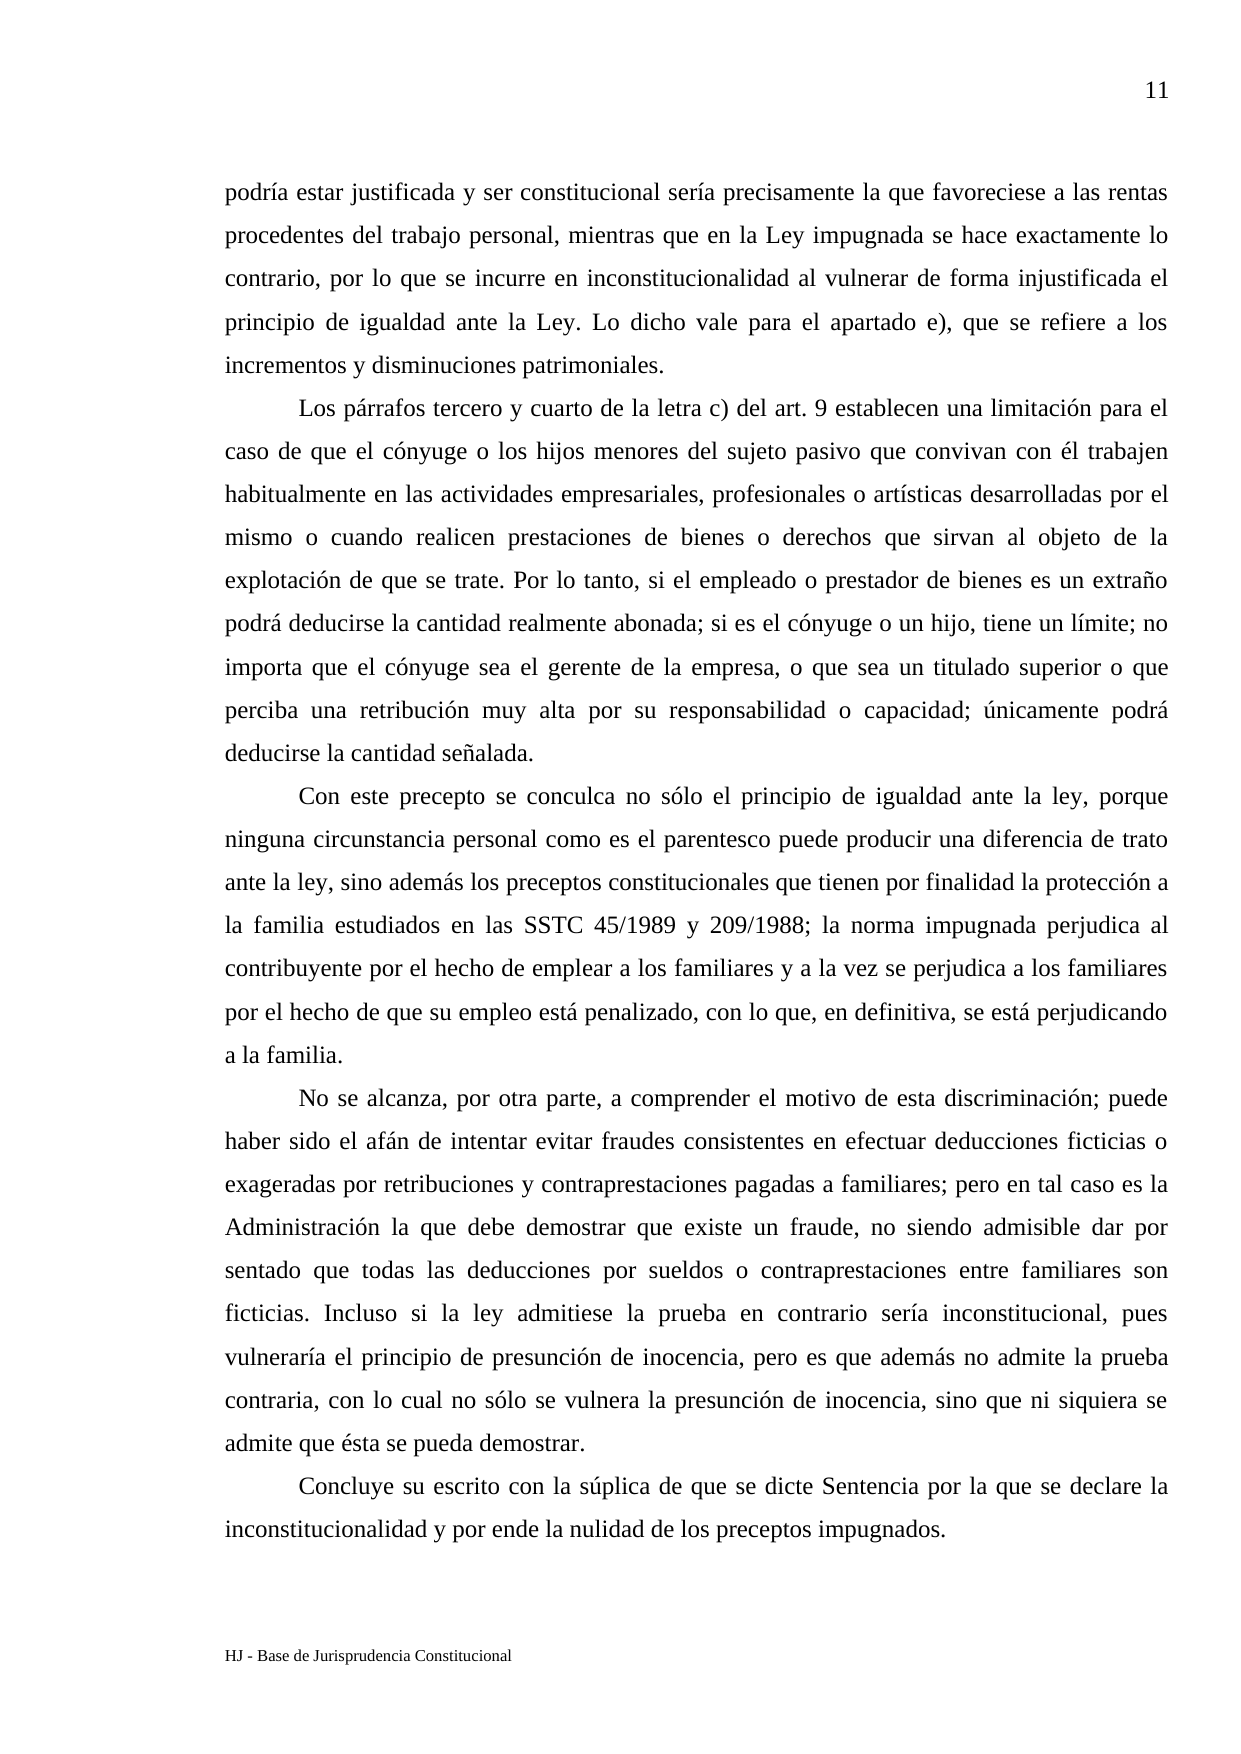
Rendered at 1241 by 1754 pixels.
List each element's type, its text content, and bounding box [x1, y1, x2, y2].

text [224, 177, 1169, 378]
text Concluye su escrito con la súplica de que se dicte Sentencia por la que se declare la inconstitucionalidad y por ende la nulidad de los preceptos impugnados. [224, 1471, 1169, 1543]
text No se alcanza, por otra parte, a comprender el motivo de esta discriminación; puede haber sido el afán de intentar evitar fraudes consistentes en efectuar deducciones ficticias o exageradas por retribuciones y contraprestaciones pagadas a familiares; pero en tal caso es la Administración la que debe demostrar que existe un fraude, no siendo admisible dar por sentado que todas las deducciones por sueldos o contraprestaciones entre familiares son ficticias. Incluso si la ley admitiese la prueba en contrario sería inconstitucional, pues vulneraría el principio de presunción de inocencia, pero es que además no admite la prueba contraria, con lo cual no sólo se vulnera la presunción de inocencia, sino que ni siquiera se admite que ésta se pueda demostrar. [224, 1083, 1169, 1457]
text Con este precepto se conculca no sólo el principio de igualdad ante la ley, porque ninguna circunstancia personal como es el parentesco puede producir una diferencia de trato ante la ley, sino además los preceptos constitucionales que tienen por finalidad la protección a la familia estudiados en las SSTC 45/1989 y 209/1988; la norma impugnada perjudica al contribuyente por el hecho de emplear a los familiares y a la vez se perjudica a los familiares por el hecho de que su empleo está penalizado, con lo que, en definitiva, se está perjudicando a la familia. [224, 781, 1169, 1068]
text Los párrafos tercero y cuarto de la letra c) del art. 9 establecen una limitación para el caso de que el cónyuge o los hijos menores del sujeto pasivo que convivan con él trabajen habitualmente en las actividades empresariales, profesionales o artísticas desarrolladas por el mismo o cuando realicen prestaciones de bienes o derechos que sirvan al objeto de la explotación de que se trate. Por lo tanto, si el empleado o prestador de bienes es un extraño podrá deducirse la cantidad realmente abonada; si es el cónyuge o un hijo, tiene un límite; no importa que el cónyuge sea el gerente de la empresa, o que sea un titulado superior o que perciba una retribución muy alta por su responsabilidad o capacidad; únicamente podrá deducirse la cantidad señalada. [224, 393, 1169, 767]
